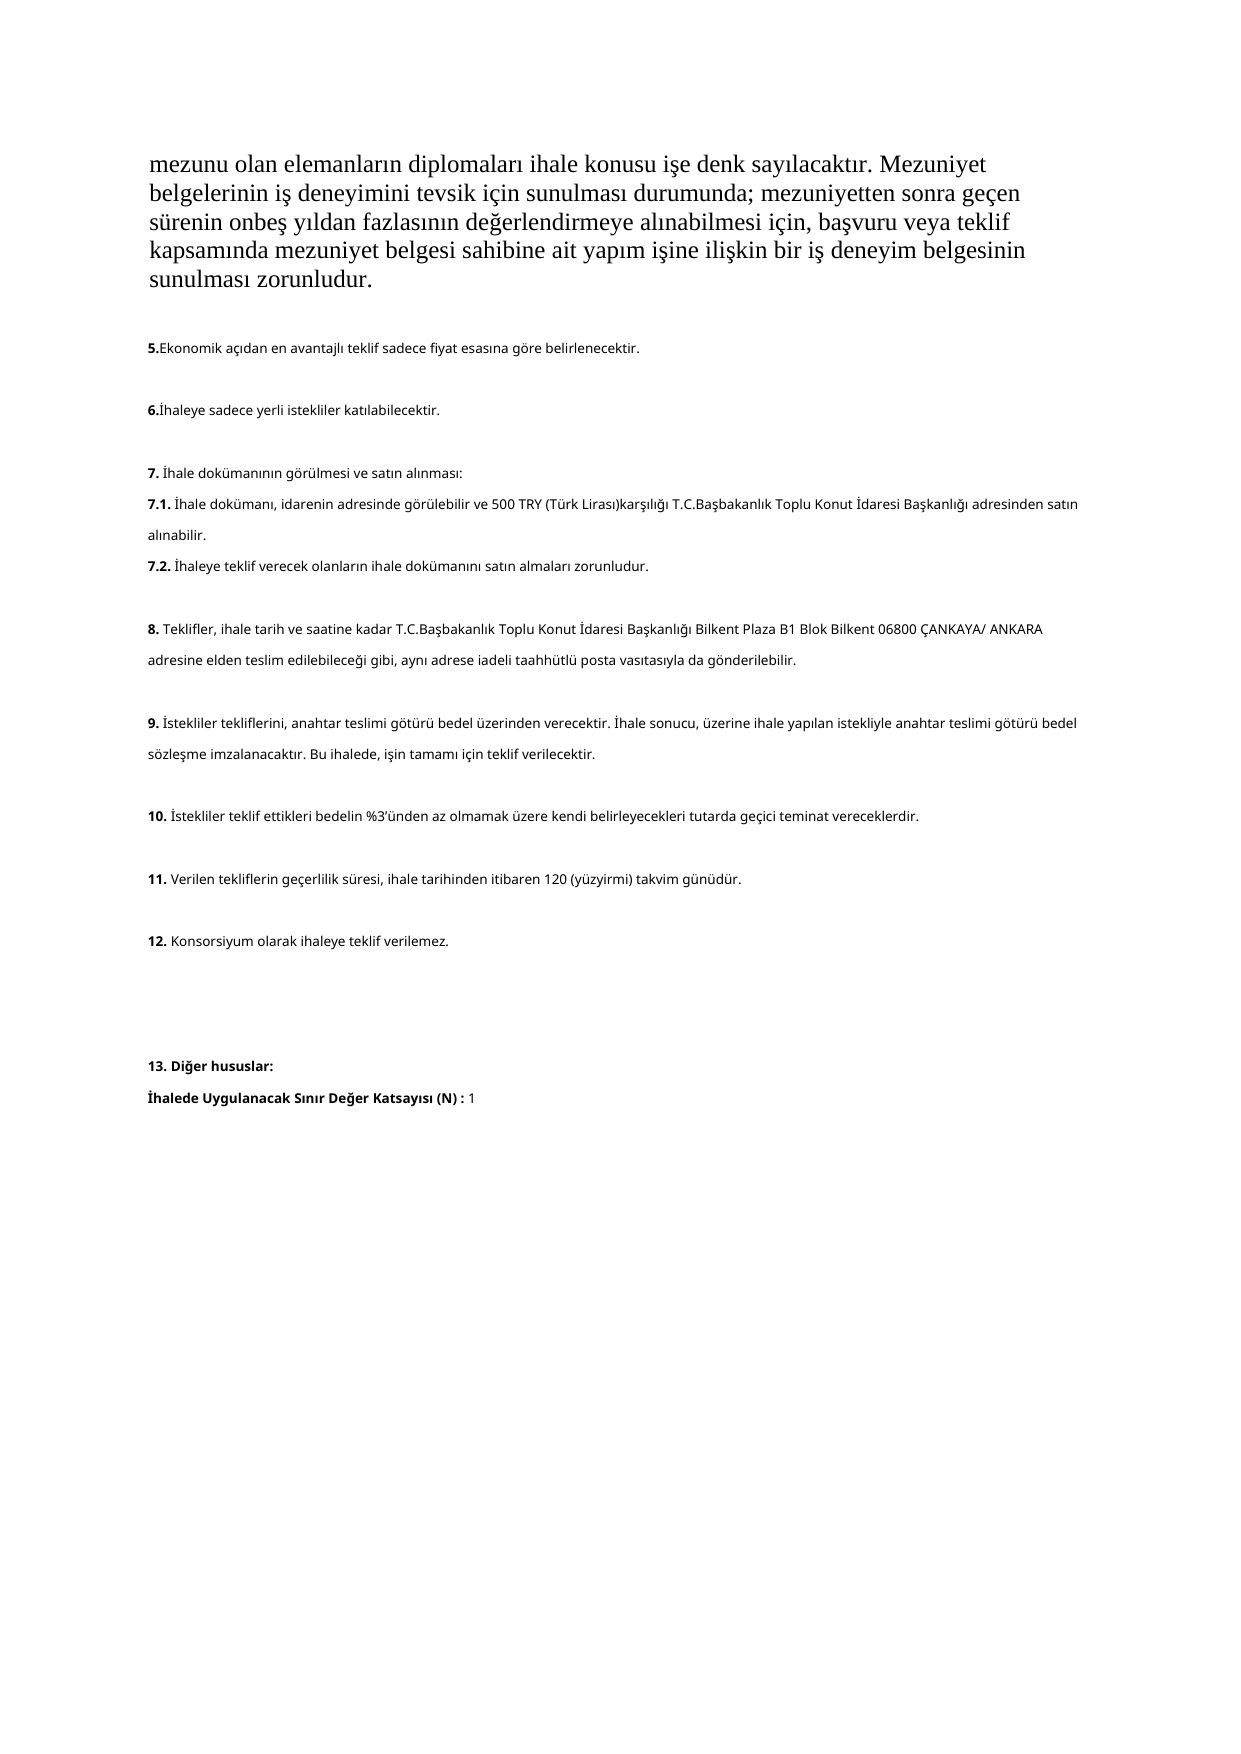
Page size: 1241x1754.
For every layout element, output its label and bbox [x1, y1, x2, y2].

table_header [148, 148, 1093, 1107]
